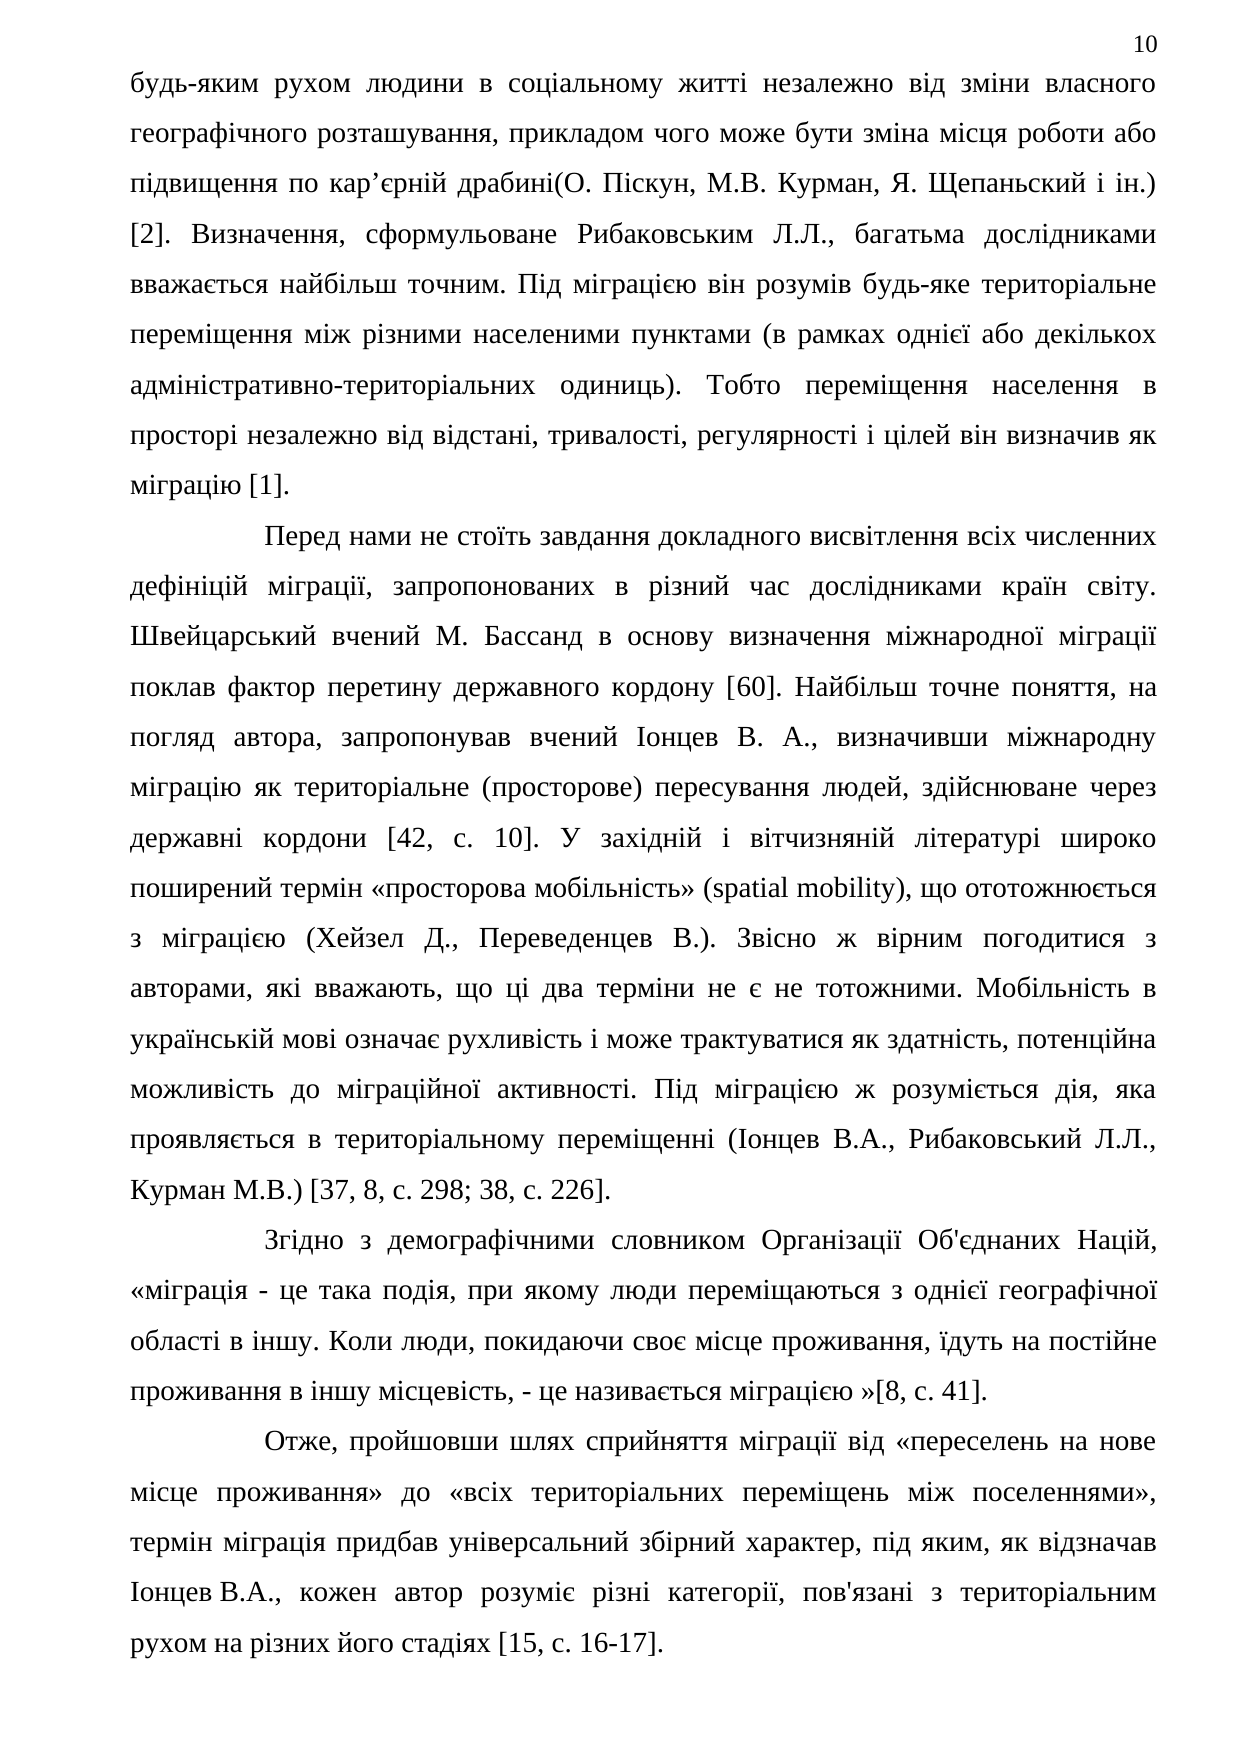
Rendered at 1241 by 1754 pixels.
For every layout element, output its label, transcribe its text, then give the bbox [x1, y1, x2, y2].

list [130, 65, 1157, 501]
list Перед нами не стоїть завдання докладного висвітлення всіх численних дефініцій міграції, запропонованих в різний час дослідниками країн світу. Швейцарський вчений М. Бассанд в основу визначення міжнародної міграції поклав фактор перетину державного кордону [60]. Найбільш точне поняття, на погляд автора, запропонував вчений Іонцев В. А., визначивши міжнародну міграцію як територіальне (просторове) пересування людей, здійснюване через державні кордони [42, с. 10]. У західній і вітчизняній літературі широко поширений термін «просторова мобільність» (spatial mobility), що ототожнюється з міграцією (Хейзел Д., Переведенцев В.). Звісно ж вірним погодитися з авторами, які вважають, що ці два терміни не є не тотожними. Мобільність в українській мові означає рухливість і може трактуватися як здатність, потенційна можливість до міграційної активності. Під міграцією ж розуміється дія, яка проявляється в територіальному переміщенні (Іонцев В.А., Рибаковський Л.Л., Курман М.В.) [37, 8, с. 298; 38, с. 226]. [130, 518, 1157, 1205]
list Згідно з демографічними словником Організації Об'єднаних Націй, «міграція - це така подія, при якому люди переміщаються з однієї географічної області в іншу. Коли люди, покидаючи своє місце проживання, їдуть на постійне проживання в іншу місцевість, - це називається міграцією »[8, с. 41]. [130, 1222, 1157, 1407]
list Отже, пройшовши шлях сприйняття міграції від «переселень на нове місце проживання» до «всіх територіальних переміщень між поселеннями», термін міграція придбав універсальний збірний характер, під яким, як відзначав Іонцев В.А., кожен автор розуміє різні категорії, пов'язані з територіальним рухом на різних його стадіях [15, с. 16-17]. [130, 1423, 1157, 1658]
